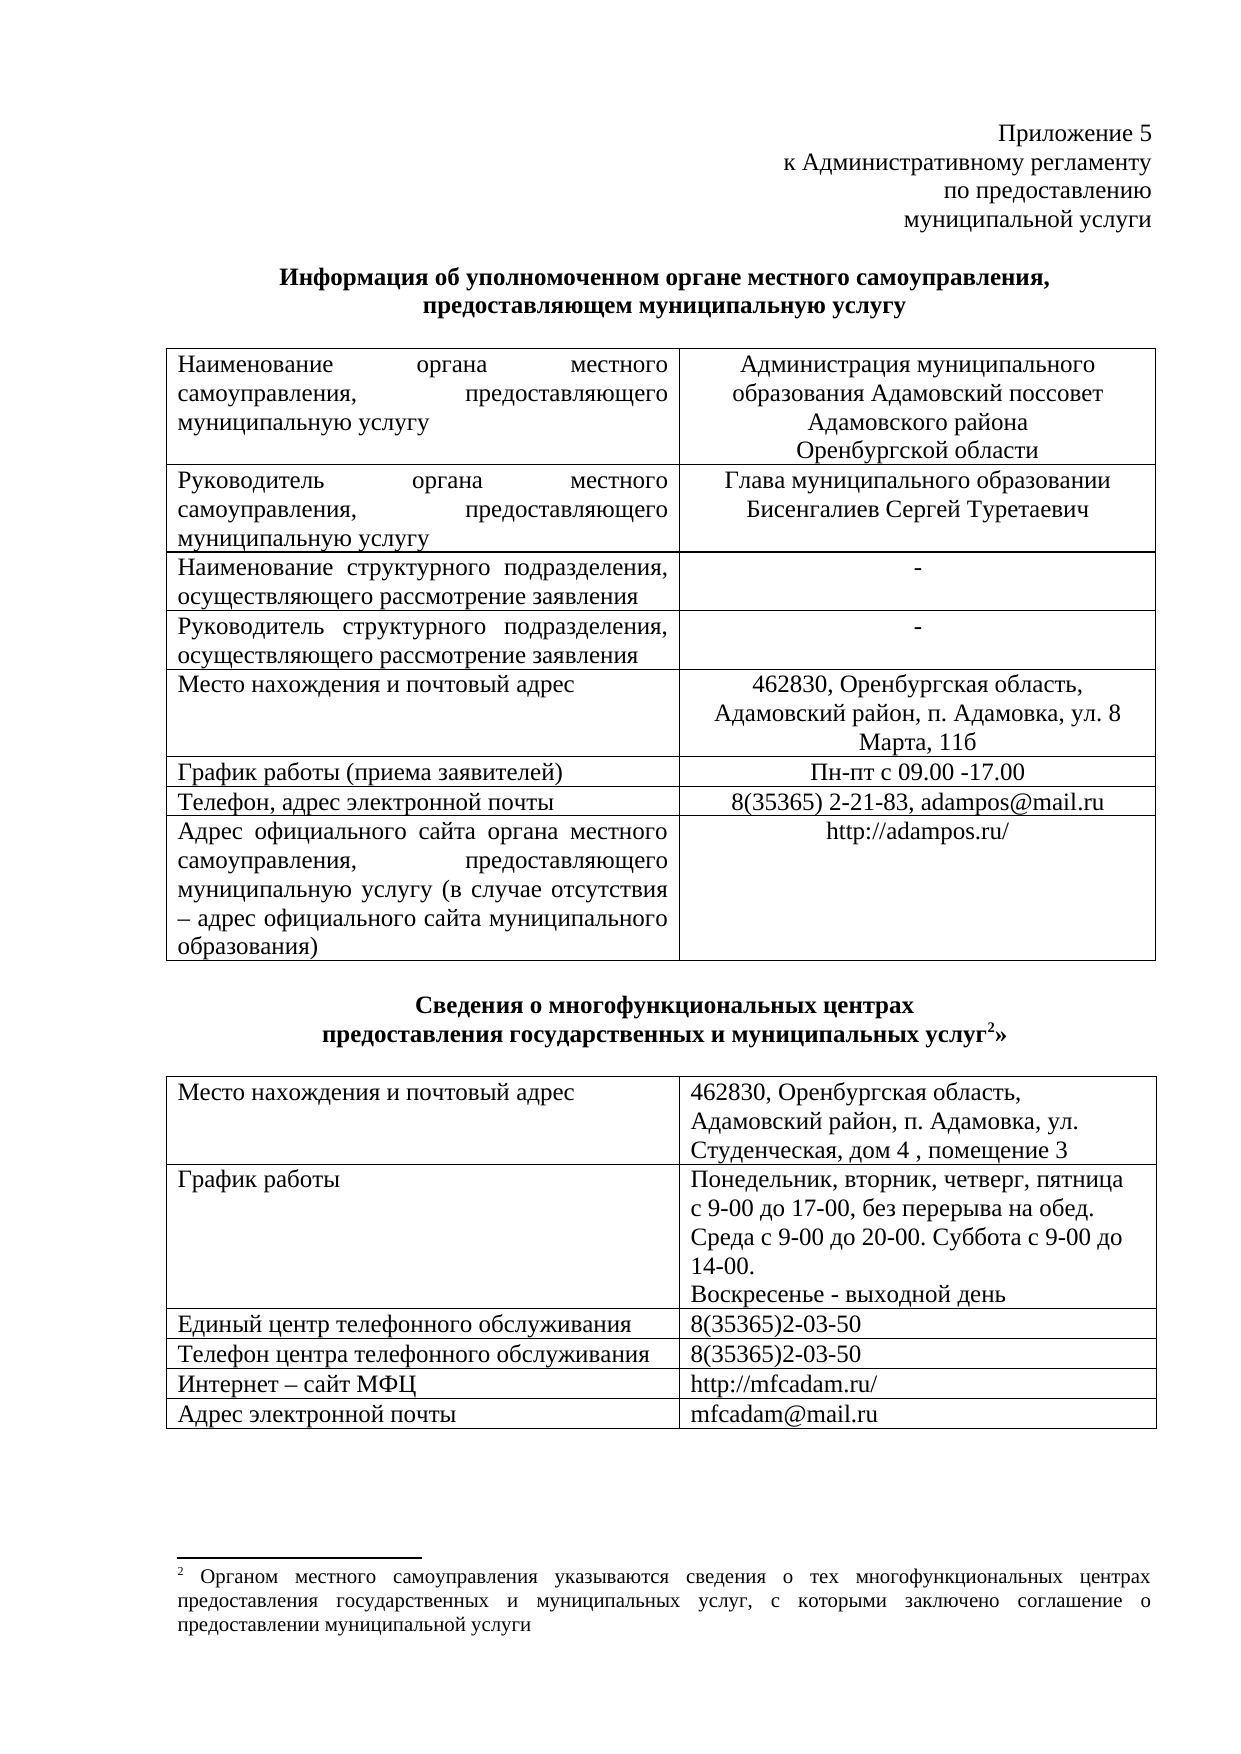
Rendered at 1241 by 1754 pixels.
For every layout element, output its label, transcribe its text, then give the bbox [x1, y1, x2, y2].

text по предоставлению [177, 176, 1152, 204]
table_cell Руководитель органа местного самоуправления, предоставляющего муниципальную услугу [167, 465, 679, 551]
table_cell Телефон центра телефонного обслуживания [167, 1339, 679, 1368]
text муниципальной услуги [177, 204, 1152, 233]
table_cell График работы [167, 1165, 679, 1308]
table_cell http://mfcadam.ru/ [680, 1369, 1156, 1398]
table_cell mfcadam@mail.ru [680, 1399, 1156, 1427]
table_cell 8(35365) 2-21-83, adampos@mail.ru [680, 787, 1155, 815]
text предоставления государственных и муниципальных услуг» [177, 1019, 1152, 1047]
table_header 462830, Оренбургская область, Адамовский район, п. Адамовка, ул. Студенческая, дом 4 , помещение 3 [680, 1077, 1156, 1163]
table_cell Руководитель структурного подразделения, осуществляющего рассмотрение заявления [167, 611, 679, 668]
table_cell http://adampos.ru/ [680, 816, 1155, 960]
table_cell Понедельник, вторник, четверг, пятница с 9-00 до 17-00, без перерыва на обед. Среда с 9-00 до 20-00. Суббота с 9-00 до 14-00. Воскресенье - выходной день [680, 1165, 1156, 1308]
text Приложение 5 [177, 118, 1152, 147]
table_cell Единый центр телефонного обслуживания [167, 1309, 679, 1338]
text к Административному регламенту [177, 147, 1152, 176]
table_header Администрация муниципального образования Адамовский поссовет Адамовского района Оренбургской области [680, 349, 1155, 464]
text Информация об уполномоченном органе местного самоуправления, предоставляющем муниципальную услугу [177, 262, 1152, 319]
table_cell Наименование структурного подразделения, осуществляющего рассмотрение заявления [167, 553, 679, 610]
table_cell 8(35365)2-03-50 [680, 1339, 1156, 1368]
table_cell Адрес официального сайта органа местного самоуправления, предоставляющего муниципальную услугу (в случае отсутствия – адрес официального сайта муниципального образования) [167, 816, 679, 960]
table_cell Пн-пт с 09.00 -17.00 [680, 757, 1155, 786]
table_cell - [680, 611, 1155, 668]
table_header Наименование органа местного самоуправления, предоставляющего муниципальную услугу [167, 349, 679, 464]
table_cell Адрес электронной почты [167, 1399, 679, 1427]
text Сведения о многофункциональных центрах [177, 990, 1152, 1019]
table_header Место нахождения и почтовый адрес [167, 1077, 679, 1163]
table_cell - [680, 553, 1155, 610]
table_cell 462830, Оренбургская область, Адамовский район, п. Адамовка, ул. 8 Марта, 11б [680, 670, 1155, 756]
table_cell Интернет – сайт МФЦ [167, 1369, 679, 1398]
table_cell Место нахождения и почтовый адрес [167, 670, 679, 756]
table_cell График работы (приема заявителей) [167, 757, 679, 786]
table_cell Телефон, адрес электронной почты [167, 787, 679, 815]
table_cell 8(35365)2-03-50 [680, 1309, 1156, 1338]
table_cell Глава муниципального образовании Бисенгалиев Сергей Туретаевич [680, 465, 1155, 551]
